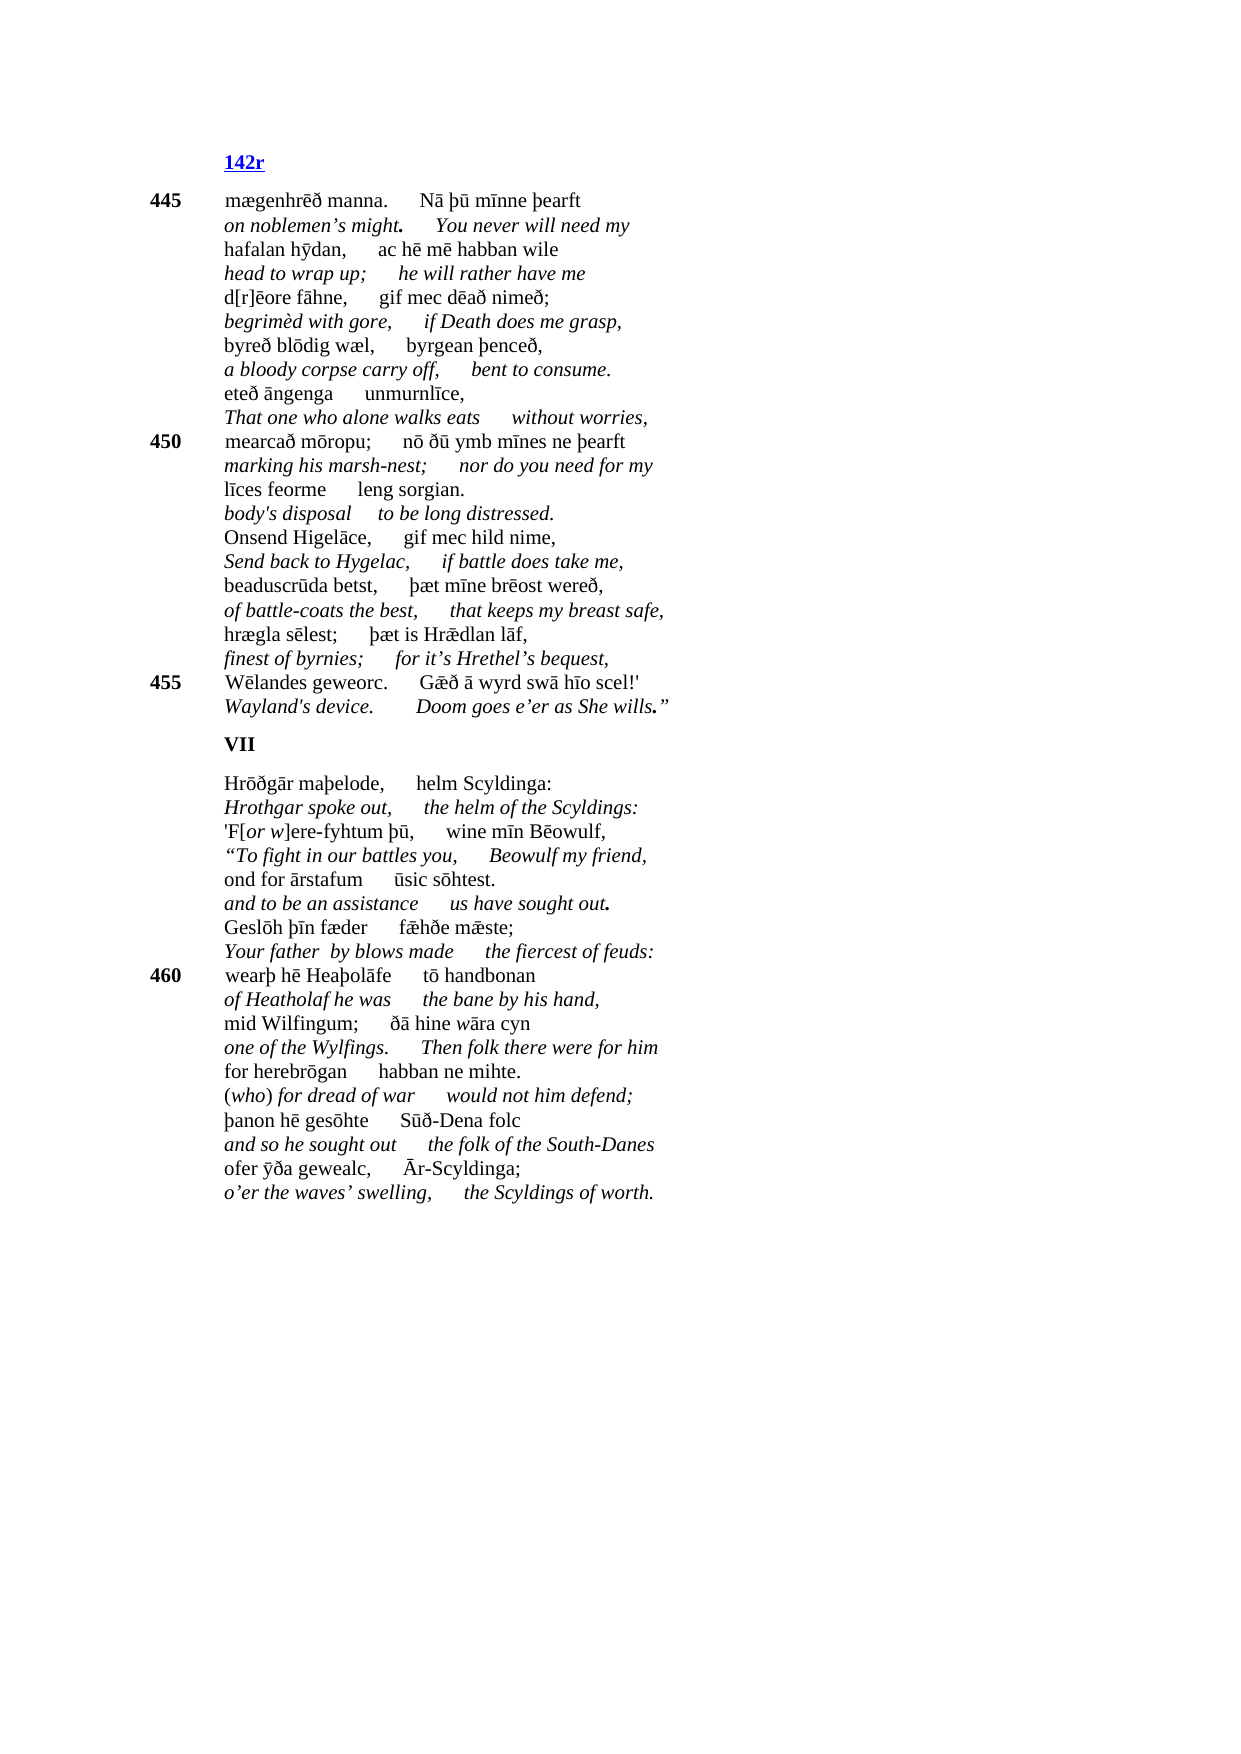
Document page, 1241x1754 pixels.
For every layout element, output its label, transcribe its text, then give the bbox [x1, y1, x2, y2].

text Hrōðgār maþelode, helm Scyldinga: Hrothgar spoke out, the helm of the Scyldings: [224, 771, 1090, 819]
text Onsend Higelāce, gif mec hild nime, Send back to Hygelac, if battle does take me, [224, 525, 1090, 573]
text on noblemen’s might. You never will need my [224, 212, 1090, 237]
text byreð blōdig wæl, byrgean þenceð, a bloody corpse carry off, bent to consume. [224, 333, 1090, 381]
text ofer ȳða gewealc, Ār-Scyldinga; o’er the waves’ swelling, the Scyldings of worth. [224, 1156, 1090, 1204]
text mid Wilfingum; ðā hine wāra cyn one of the Wylfings. Then folk there were for him [224, 1011, 1090, 1059]
text VII [224, 732, 1090, 756]
text of Heatholaf he was the bane by his hand, [224, 987, 1090, 1011]
text d[r]ēore fāhne, gif mec dēað nimeð; begrimèd with gore, if Death does me grasp, [224, 285, 1090, 333]
text for herebrōgan habban ne mihte. (who) for dread of war would not him defend; [224, 1059, 1090, 1107]
text hrægla sēlest; þæt is Hrǣdlan lāf, finest of byrnies; for it’s Hrethel’s bequest, [224, 622, 1090, 670]
text marking his marsh-nest; nor do you need for my [224, 453, 1090, 477]
text Wayland's device. Doom goes e’er as She wills.” [224, 694, 1090, 718]
text Geslōh þīn fæder fǣhðe mǣste; Your father by blows made the fiercest of feuds: [224, 915, 1090, 963]
text þanon hē gesōhte Sūð-Dena folc and so he sought out the folk of the South-Danes [224, 1107, 1090, 1156]
text 'F[or w]ere-fyhtum þū, wine mīn Bēowulf, “To fight in our battles you, Beowulf my friend, [224, 819, 1090, 867]
text hafalan hȳdan, ac hē mē habban wile head to wrap up; he will rather have me [224, 237, 1090, 285]
text 450 mearcað mōropu; nō ðū ymb mīnes ne þearft [150, 429, 1090, 453]
text 460 wearþ hē Heaþolāfe tō handbonan [150, 963, 1090, 987]
text 142r [224, 150, 1090, 174]
text 455 Wēlandes geweorc. Gǣð ā wyrd swā hīo scel!' [150, 670, 1090, 694]
text beaduscrūda betst, þæt mīne brēost wereð, of battle-coats the best, that keeps my breast safe, [224, 573, 1090, 622]
text 445 mægenhrēð manna. Nā þū mīnne þearft [150, 188, 1090, 212]
text ond for ārstafum ūsic sōhtest. and to be an assistance us have sought out. [224, 867, 1090, 915]
text līces feorme leng sorgian. body's disposal to be long distressed. [224, 477, 1090, 525]
text eteð āngenga unmurnlīce, That one who alone walks eats without worries, [224, 381, 1090, 429]
